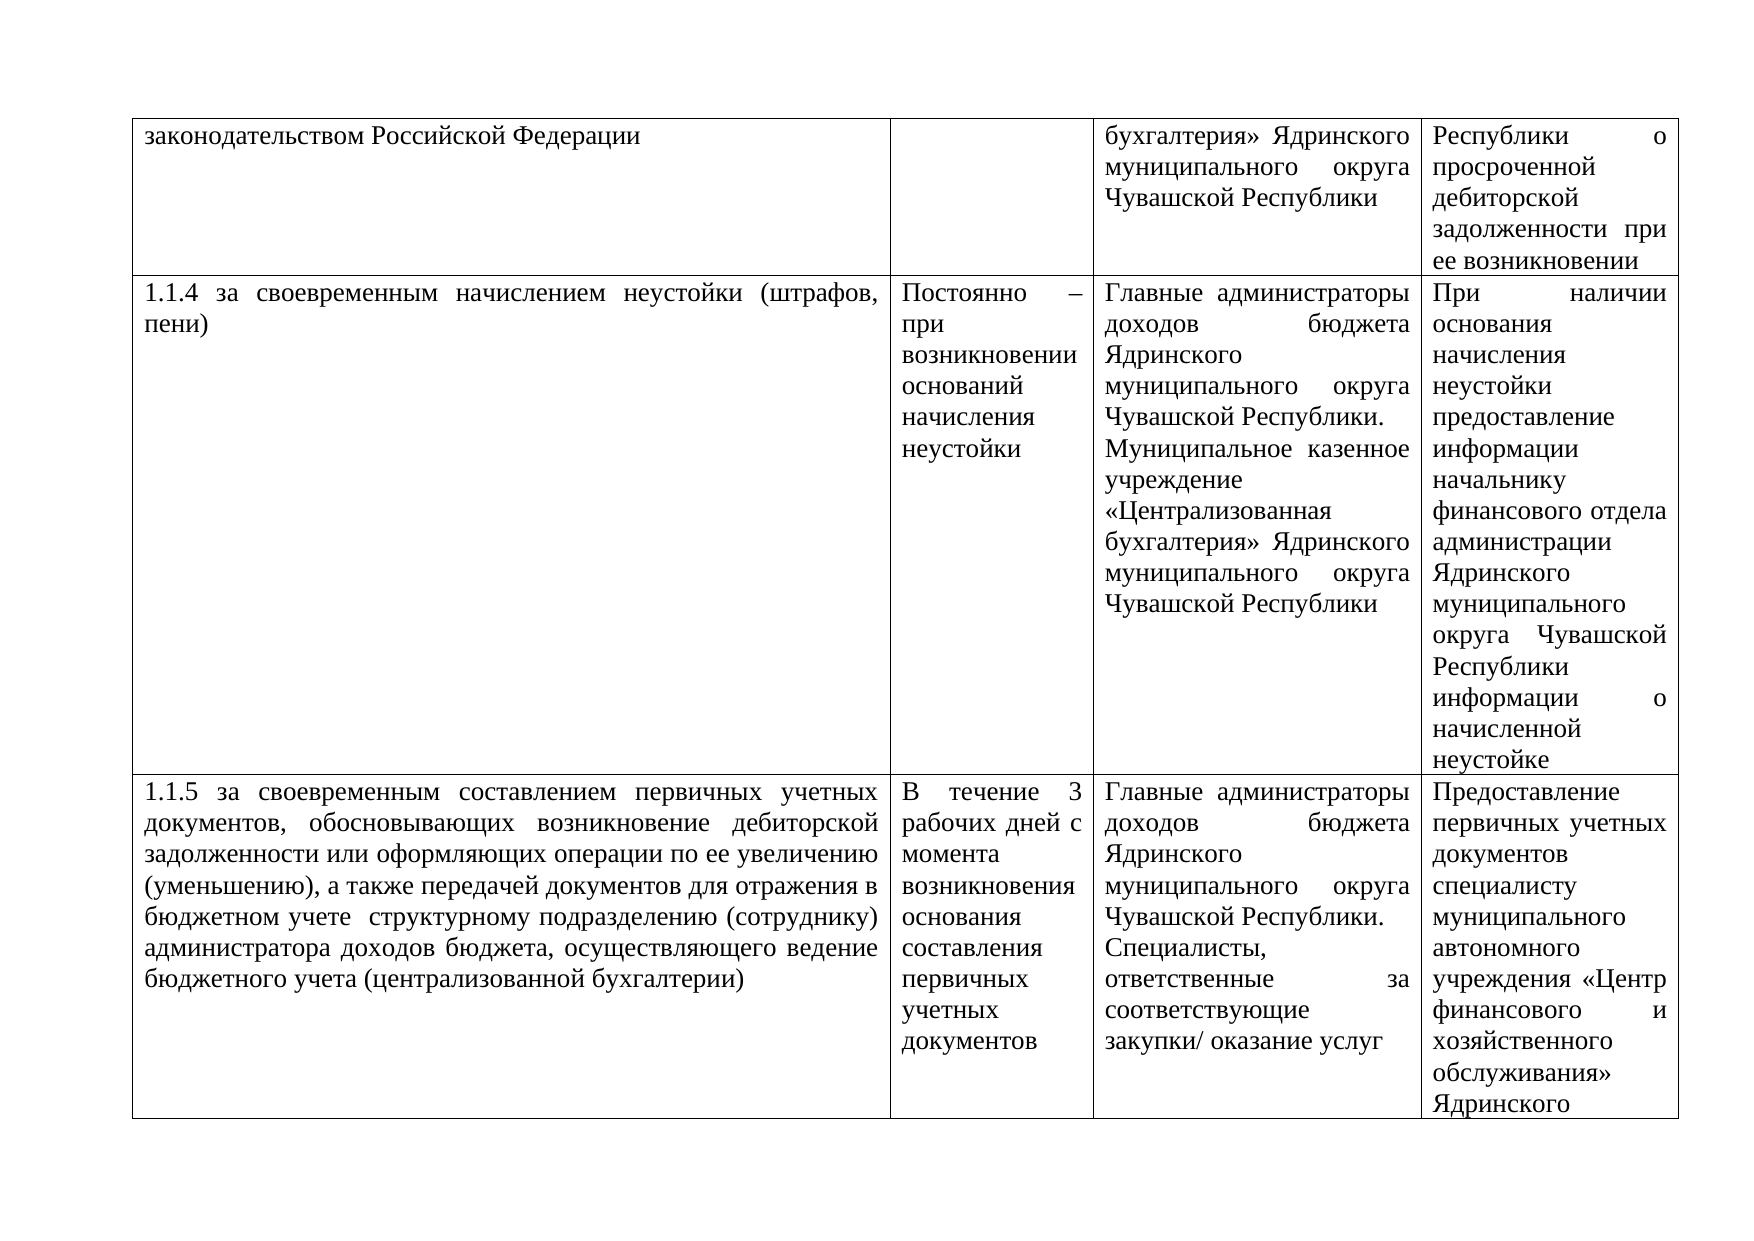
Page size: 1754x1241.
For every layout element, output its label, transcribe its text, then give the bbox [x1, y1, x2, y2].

table_cell 1.1.4 за своевременным начислением неустойки (штрафов, пени) [133, 276, 890, 774]
table_cell При наличии основания начисления неустойки предоставление информации начальнику финансового отдела администрации Ядринского муниципального округа Чувашской Республики информации о начисленной неустойке [1422, 276, 1678, 774]
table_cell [891, 119, 1093, 275]
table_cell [891, 775, 1093, 1118]
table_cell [1094, 775, 1421, 1118]
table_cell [1422, 119, 1678, 275]
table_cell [1094, 119, 1421, 275]
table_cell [133, 119, 890, 275]
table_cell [1422, 775, 1678, 1118]
table_cell Постоянно – при возникновении оснований начисления неустойки [891, 276, 1093, 774]
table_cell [133, 775, 890, 1118]
